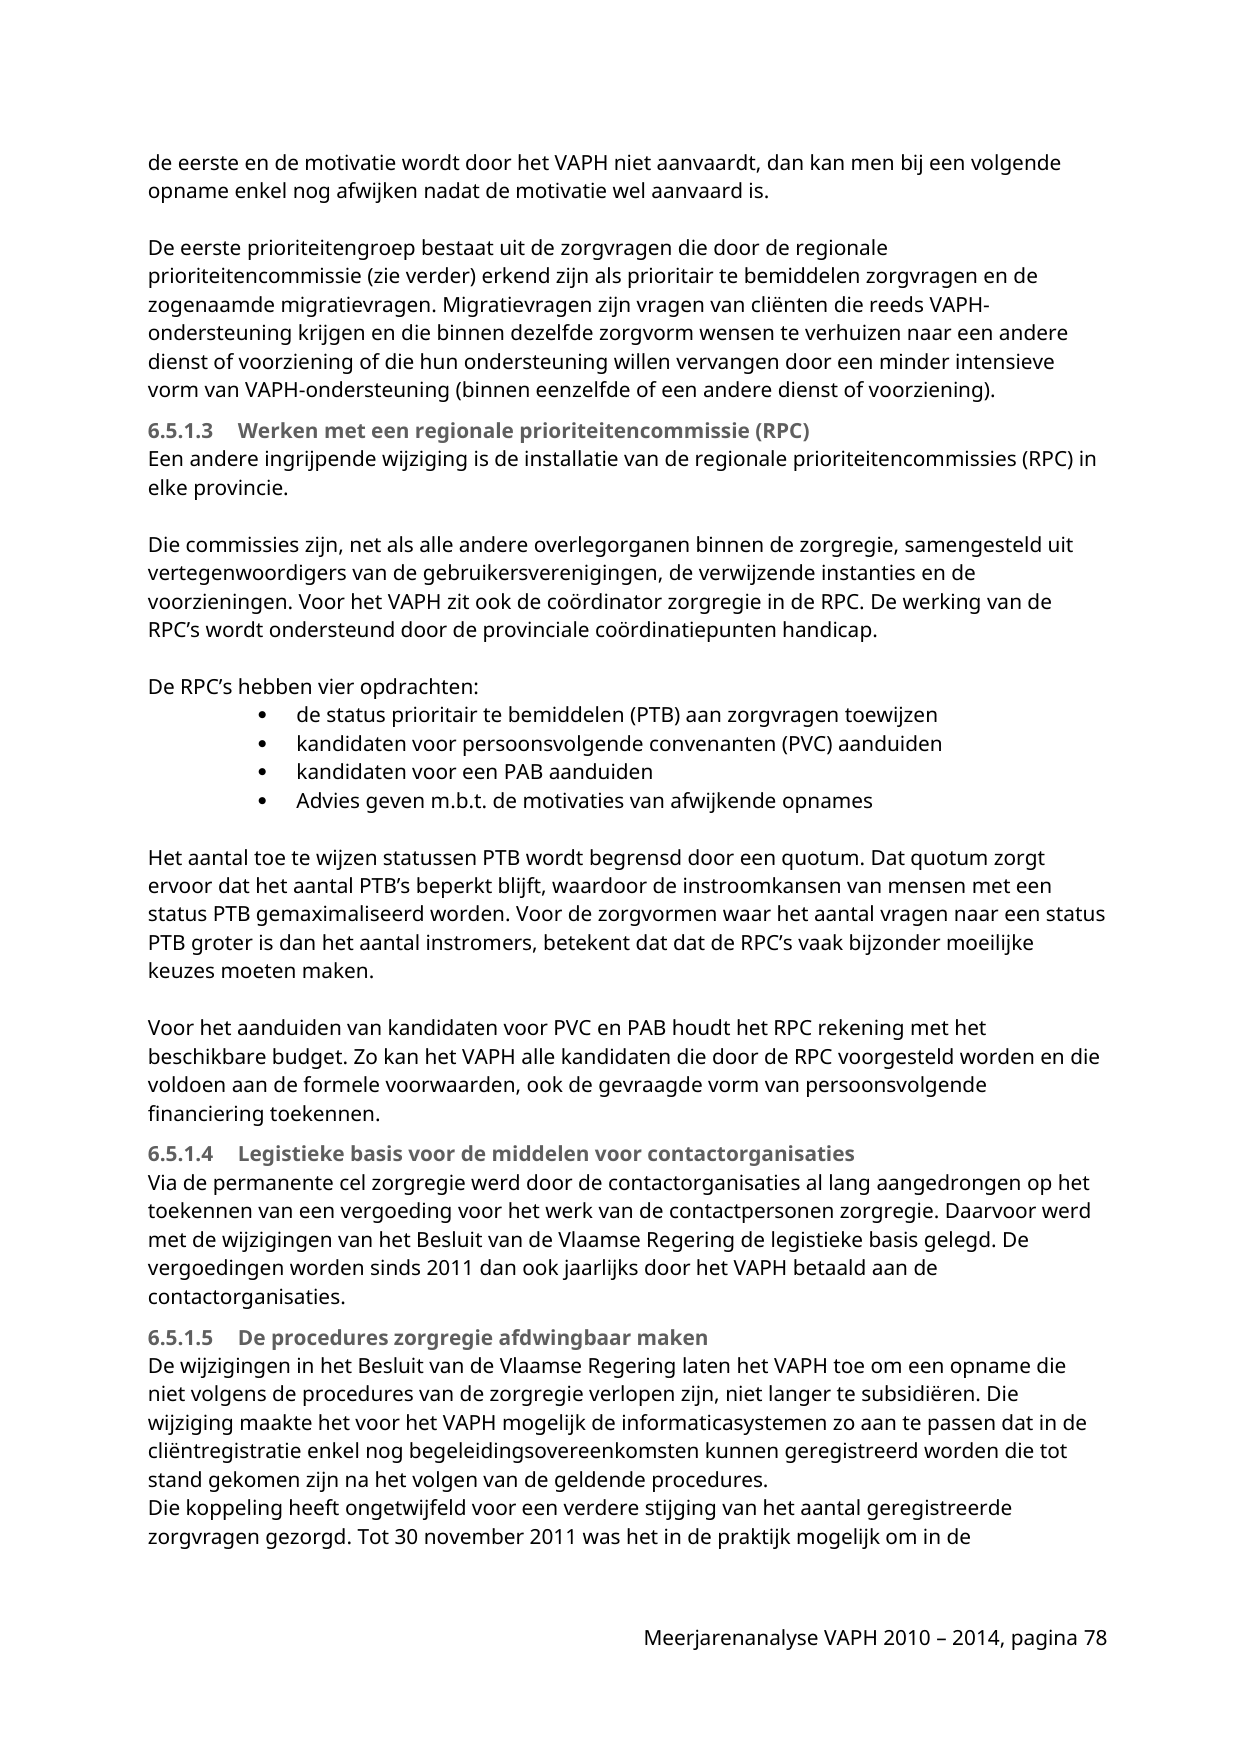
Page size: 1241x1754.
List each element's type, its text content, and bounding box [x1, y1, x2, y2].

text Voor het aanduiden van kandidaten voor PVC en PAB houdt het RPC rekening met het beschikbare budget. Zo kan het VAPH alle kandidaten die door de RPC voorgesteld worden en die voldoen aan de formele voorwaarden, ook de gevraagde vorm van persoonsvolgende financiering toekennen. [148, 1013, 1107, 1127]
text De eerste prioriteitengroep bestaat uit de zorgvragen die door de regionale prioriteitencommissie (zie verder) erkend zijn als prioritair te bemiddelen zorgvragen en de zogenaamde migratievragen. Migratievragen zijn vragen van cliënten die reeds VAPH-ondersteuning krijgen en die binnen dezelfde zorgvorm wensen te verhuizen naar een andere dienst of voorziening of die hun ondersteuning willen vervangen door een minder intensieve vorm van VAPH-ondersteuning (binnen eenzelfde of een andere dienst of voorziening). [148, 233, 1107, 404]
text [148, 1493, 1107, 1550]
list kandidaten voor persoonsvolgende convenanten (PVC) aanduiden [259, 729, 1107, 757]
subtitle Legistieke basis voor de middelen voor contactorganisaties [148, 1139, 1107, 1168]
text Een andere ingrijpende wijziging is de installatie van de regionale prioriteitencommissies (RPC) in elke provincie. [148, 444, 1107, 501]
text De wijzigingen in het Besluit van de Vlaamse Regering laten het VAPH toe om een opname die niet volgens de procedures van de zorgregie verlopen zijn, niet langer te subsidiëren. Die wijziging maakte het voor het VAPH mogelijk de informaticasystemen zo aan te passen dat in de cliëntregistratie enkel nog begeleidingsovereenkomsten kunnen geregistreerd worden die tot stand gekomen zijn na het volgen van de geldende procedures. [148, 1351, 1107, 1493]
list Advies geven m.b.t. de motivaties van afwijkende opnames [259, 786, 1107, 814]
text Via de permanente cel zorgregie werd door de contactorganisaties al lang aangedrongen op het toekennen van een vergoeding voor het werk van de contactpersonen zorgregie. Daarvoor werd met de wijzigingen van het Besluit van de Vlaamse Regering de legistieke basis gelegd. De vergoedingen worden sinds 2011 dan ook jaarlijks door het VAPH betaald aan de contactorganisaties. [148, 1168, 1107, 1310]
subtitle Werken met een regionale prioriteitencommissie (RPC) [148, 416, 1107, 444]
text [148, 148, 1107, 204]
list de status prioritair te bemiddelen (PTB) aan zorgvragen toewijzen [259, 701, 1107, 729]
text De RPC’s hebben vier opdrachten: [148, 672, 1107, 701]
text Die commissies zijn, net als alle andere overlegorganen binnen de zorgregie, samengesteld uit vertegenwoordigers van de gebruikersverenigingen, de verwijzende instanties en de voorzieningen. Voor het VAPH zit ook de coördinator zorgregie in de RPC. De werking van de RPC’s wordt ondersteund door de provinciale coördinatiepunten handicap. [148, 530, 1107, 644]
text Het aantal toe te wijzen statussen PTB wordt begrensd door een quotum. Dat quotum zorgt ervoor dat het aantal PTB’s beperkt blijft, waardoor de instroomkansen van mensen met een status PTB gemaximaliseerd worden. Voor de zorgvormen waar het aantal vragen naar een status PTB groter is dan het aantal instromers, betekent dat dat de RPC’s vaak bijzonder moeilijke keuzes moeten maken. [148, 843, 1107, 985]
subtitle De procedures zorgregie afdwingbaar maken [148, 1323, 1107, 1351]
list kandidaten voor een PAB aanduiden [259, 757, 1107, 786]
